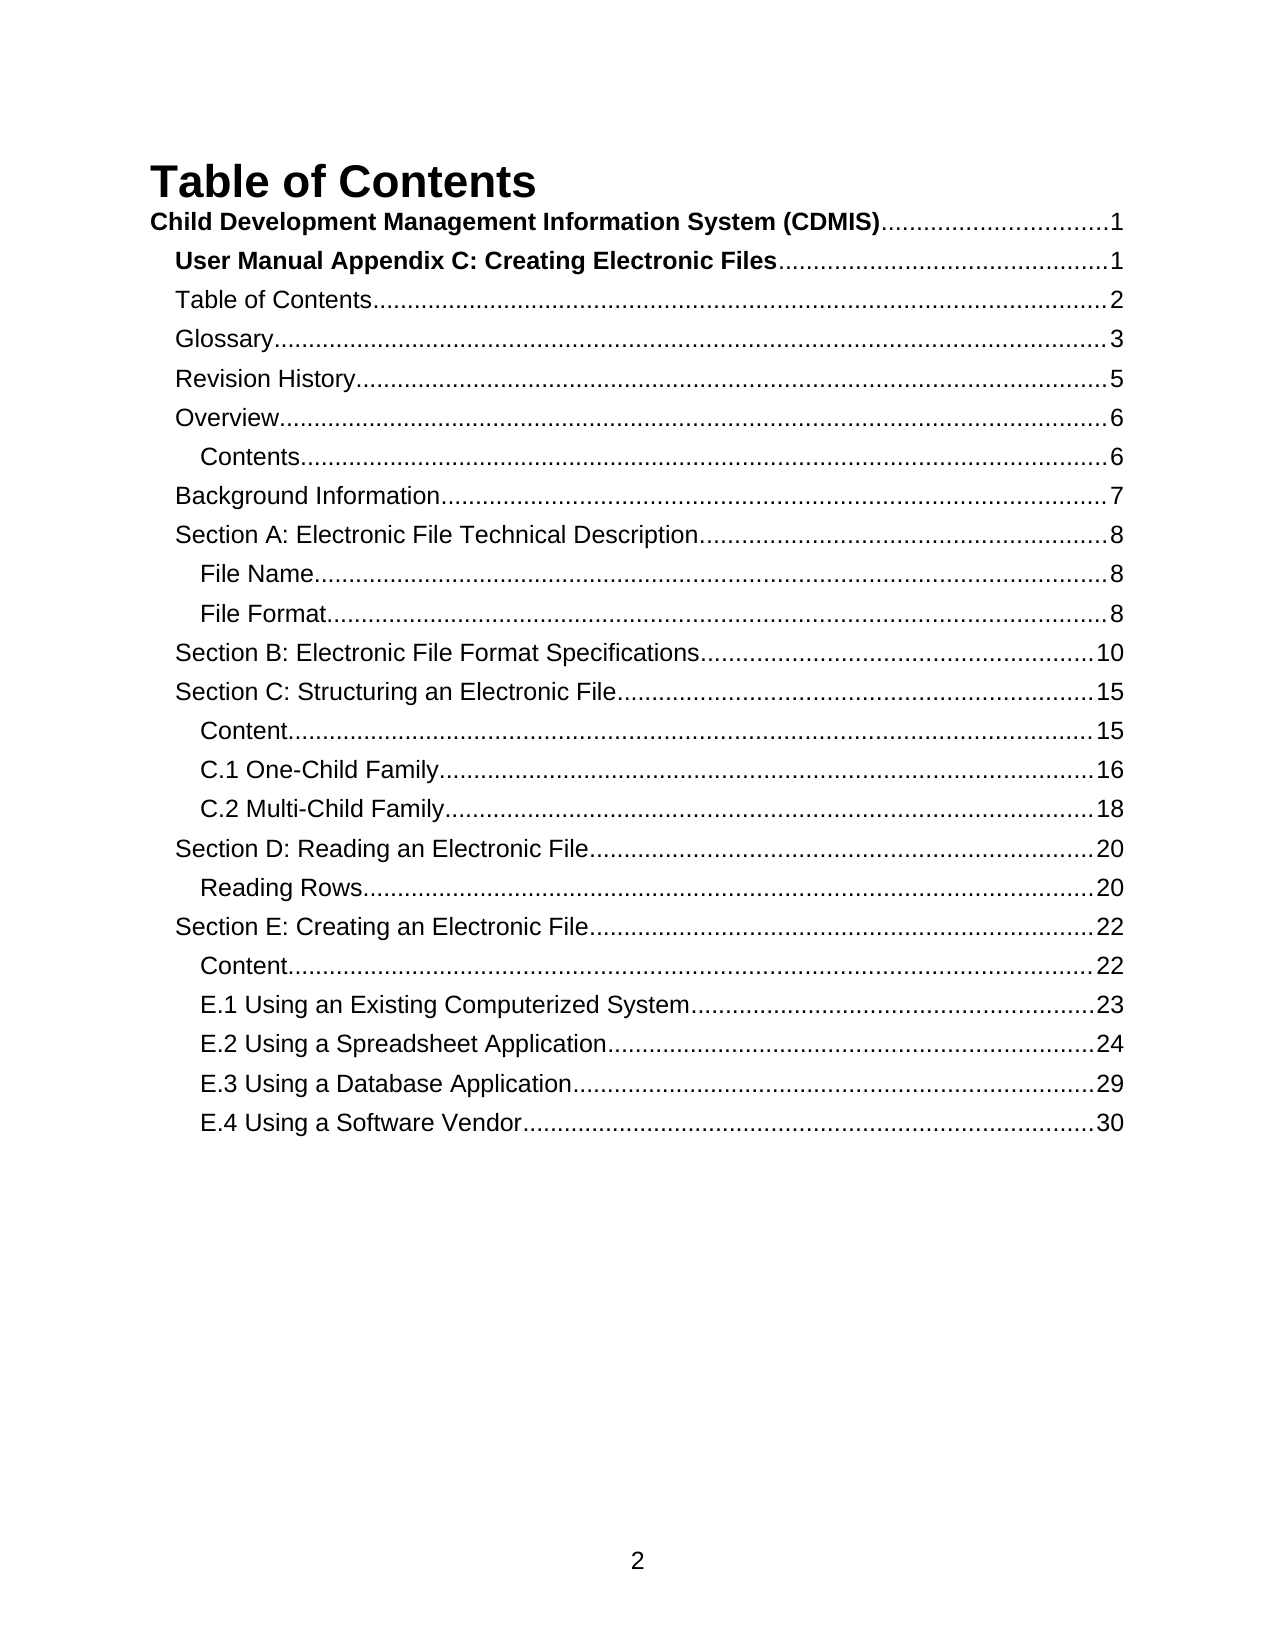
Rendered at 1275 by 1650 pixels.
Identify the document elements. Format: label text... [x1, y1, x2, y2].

subtitle Table of Contents [150, 154, 1125, 207]
